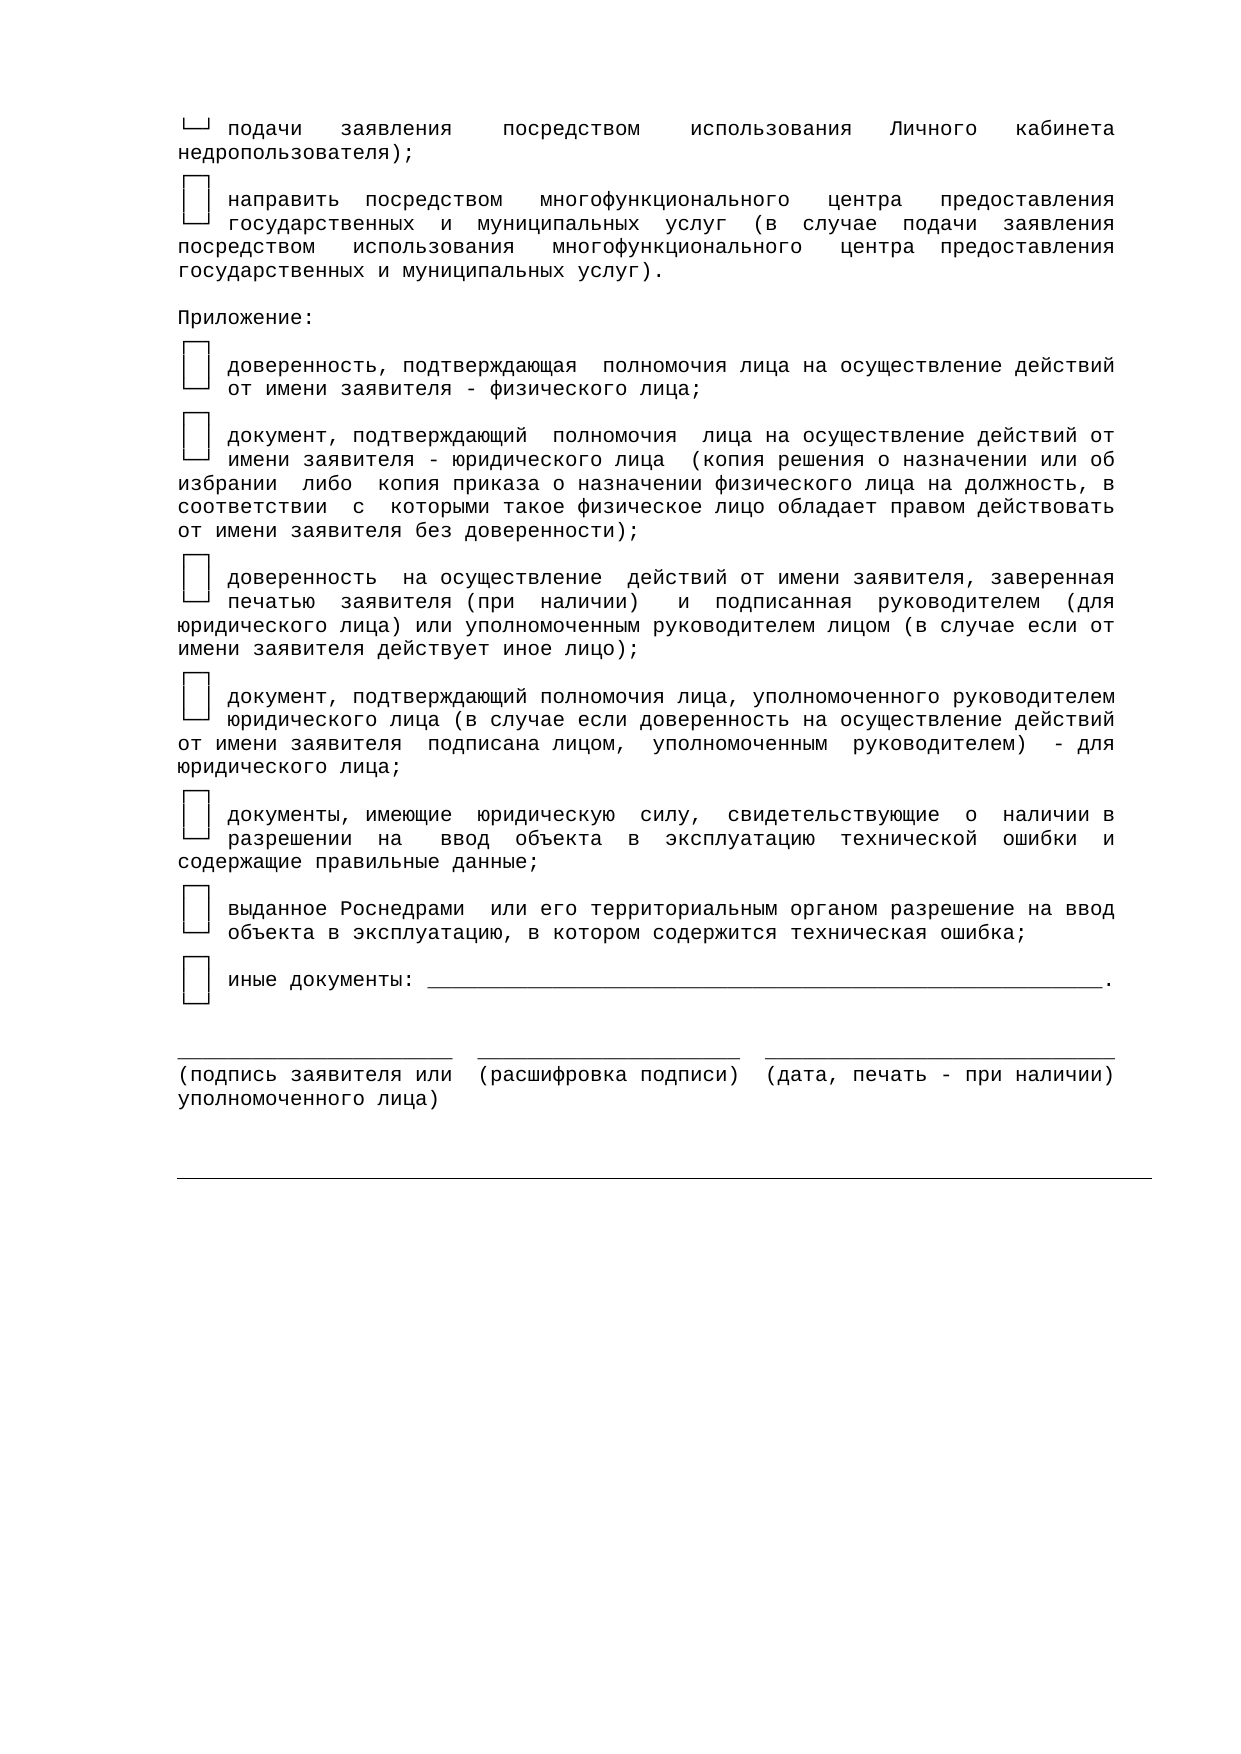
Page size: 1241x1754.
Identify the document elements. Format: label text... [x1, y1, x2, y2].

text ┌─┐ [177, 780, 1152, 804]
text недропользователя); [177, 142, 1152, 165]
text юридического лица) или уполномоченным руководителем лицом (в случае если от [177, 615, 1152, 638]
text (подпись заявителя или (расшифровка подписи) (дата, печать - при наличии) [177, 1064, 1152, 1088]
text │ │ документы, имеющие юридическую силу, свидетельствующие о наличии в [209, 804, 1152, 827]
text └─┘ подачи заявления посредством использования Личного кабинета [177, 118, 1152, 142]
text государственных и муниципальных услуг). [177, 260, 1152, 284]
text ┌─┐ [177, 544, 1152, 567]
text от имени заявителя подписана лицом, уполномоченным руководителем) - для [177, 733, 1152, 757]
text └─┘ [177, 993, 1152, 1017]
text ┌─┐ [177, 662, 1152, 686]
text │ │ выданное Роснедрами или его территориальным органом разрешение на ввод [177, 898, 1152, 922]
text │ │ доверенность, подтверждающая полномочия лица на осуществление действий [177, 354, 1152, 378]
text └─┘ от имени заявителя - физического лица; [177, 378, 1152, 402]
text │ │ документ, подтверждающий полномочия лица, уполномоченного руководителем [209, 686, 1152, 709]
text содержащие правильные данные; [177, 851, 1152, 875]
text │ │ иные документы: ______________________________________________________. [177, 969, 1152, 993]
text имени заявителя действует иное лицо); [177, 638, 1152, 662]
text │ │ направить посредством многофункционального центра предоставления [177, 189, 1152, 213]
text Приложение: [177, 307, 1152, 331]
text соответствии с которыми такое физическое лицо обладает правом действовать [177, 496, 1152, 520]
text └─┘ государственных и муниципальных услуг (в случае подачи заявления [177, 213, 1152, 236]
text └─┘ имени заявителя - юридического лица (копия решения о назначении или об [177, 449, 1152, 473]
text │ │ доверенность на осуществление действий от имени заявителя, заверенная [177, 567, 1152, 591]
text от имени заявителя без доверенности); [177, 520, 1152, 544]
text │ │ документ, подтверждающий полномочия лица на осуществление действий от [177, 426, 1152, 449]
text юридического лица; [177, 757, 1152, 780]
text ┌─┐ [177, 165, 1152, 189]
text └─┘ разрешении на ввод объекта в эксплуатацию технической ошибки и [177, 827, 1152, 851]
text └─┘ объекта в эксплуатацию, в котором содержится техническая ошибка; [177, 922, 1152, 946]
text ______________________ _____________________ ____________________________ [177, 1040, 1152, 1064]
text └─┘ печатью заявителя (при наличии) и подписанная руководителем (для [177, 591, 1152, 615]
text избрании либо копия приказа о назначении физического лица на должность, в [177, 473, 1152, 496]
text └─┘ юридического лица (в случае если доверенность на осуществление действий [177, 709, 1152, 733]
text ┌─┐ [177, 946, 1152, 969]
text ┌─┐ [177, 331, 1152, 354]
text посредством использования многофункционального центра предоставления [177, 236, 1152, 260]
text ┌─┐ [177, 402, 1152, 426]
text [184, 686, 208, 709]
text ┌─┐ [177, 875, 1152, 898]
text уполномоченного лица) [177, 1088, 1152, 1111]
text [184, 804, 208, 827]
